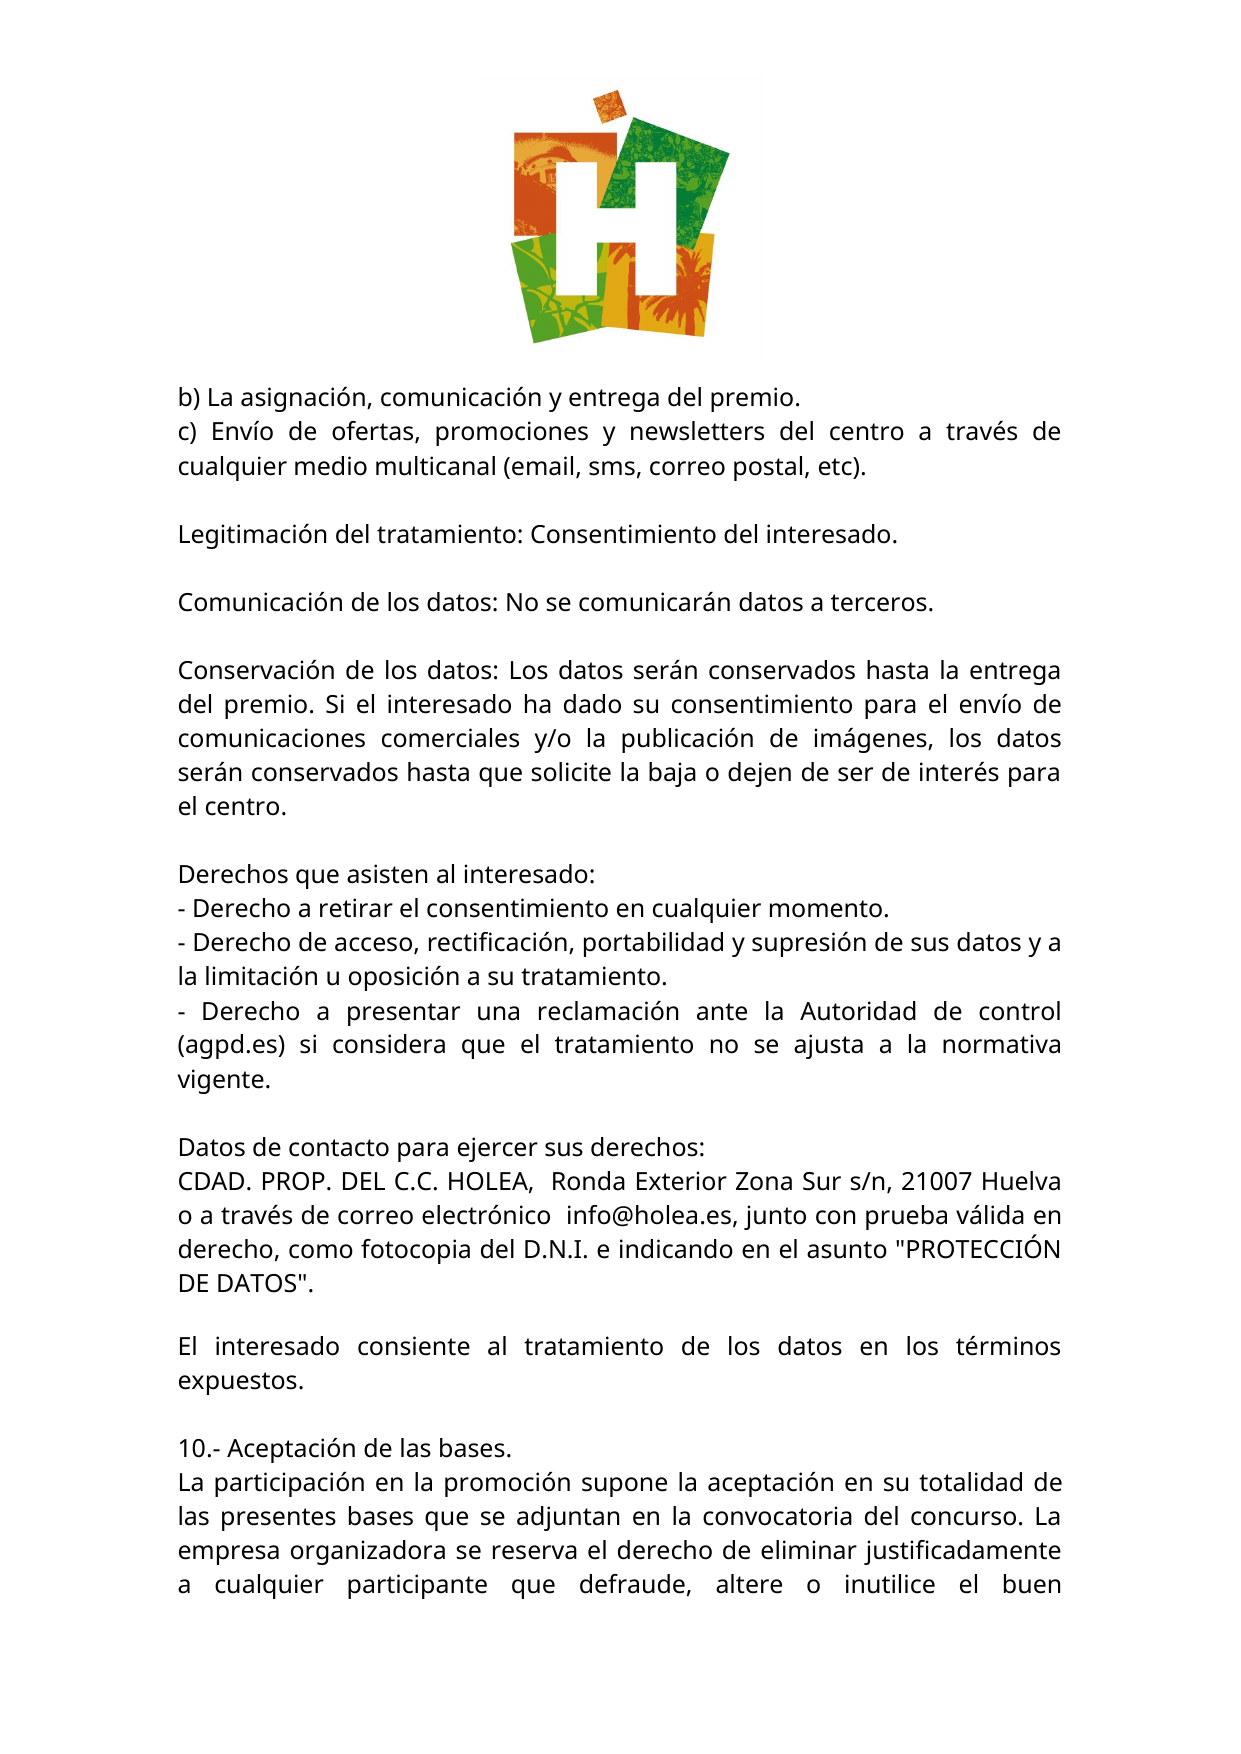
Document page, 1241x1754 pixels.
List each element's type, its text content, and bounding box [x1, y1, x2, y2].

text 10.- Aceptación de las bases. [177, 1431, 1063, 1465]
text CDAD. PROP. DEL C.C. HOLEA, Ronda Exterior Zona Sur s/n, 21007 Huelva o a través de correo electrónico info@holea.es, junto con prueba válida en derecho, como fotocopia del D.N.I. e indicando en el asunto "PROTECCIÓN DE DATOS". [177, 1163, 1063, 1300]
text Comunicación de los datos: No se comunicarán datos a terceros. [177, 584, 1063, 618]
text b) La asignación, comunicación y entrega del premio. [177, 380, 1063, 414]
text - Derecho a retirar el consentimiento en cualquier momento. [177, 891, 1063, 925]
text - Derecho a presentar una reclamación ante la Autoridad de control (agpd.es) si considera que el tratamiento no se ajusta a la normativa vigente. [177, 993, 1063, 1095]
picture [477, 73, 763, 360]
text Legitimación del tratamiento: Consentimiento del interesado. [177, 516, 1063, 550]
text Conservación de los datos: Los datos serán conservados hasta la entrega del premio. Si el interesado ha dado su consentimiento para el envío de comunicaciones comerciales y/o la publicación de imágenes, los datos serán conservados hasta que solicite la baja o dejen de ser de interés para el centro. [177, 652, 1063, 823]
text - Derecho de acceso, rectificación, portabilidad y supresión de sus datos y a la limitación u oposición a su tratamiento. [177, 925, 1063, 993]
text c) Envío de ofertas, promociones y newsletters del centro a través de cualquier medio multicanal (email, sms, correo postal, etc). [177, 414, 1063, 482]
text El interesado consiente al tratamiento de los datos en los términos expuestos. [177, 1328, 1063, 1397]
text Derechos que asisten al interesado: [177, 857, 1063, 891]
text Datos de contacto para ejercer sus derechos: [177, 1129, 1063, 1163]
